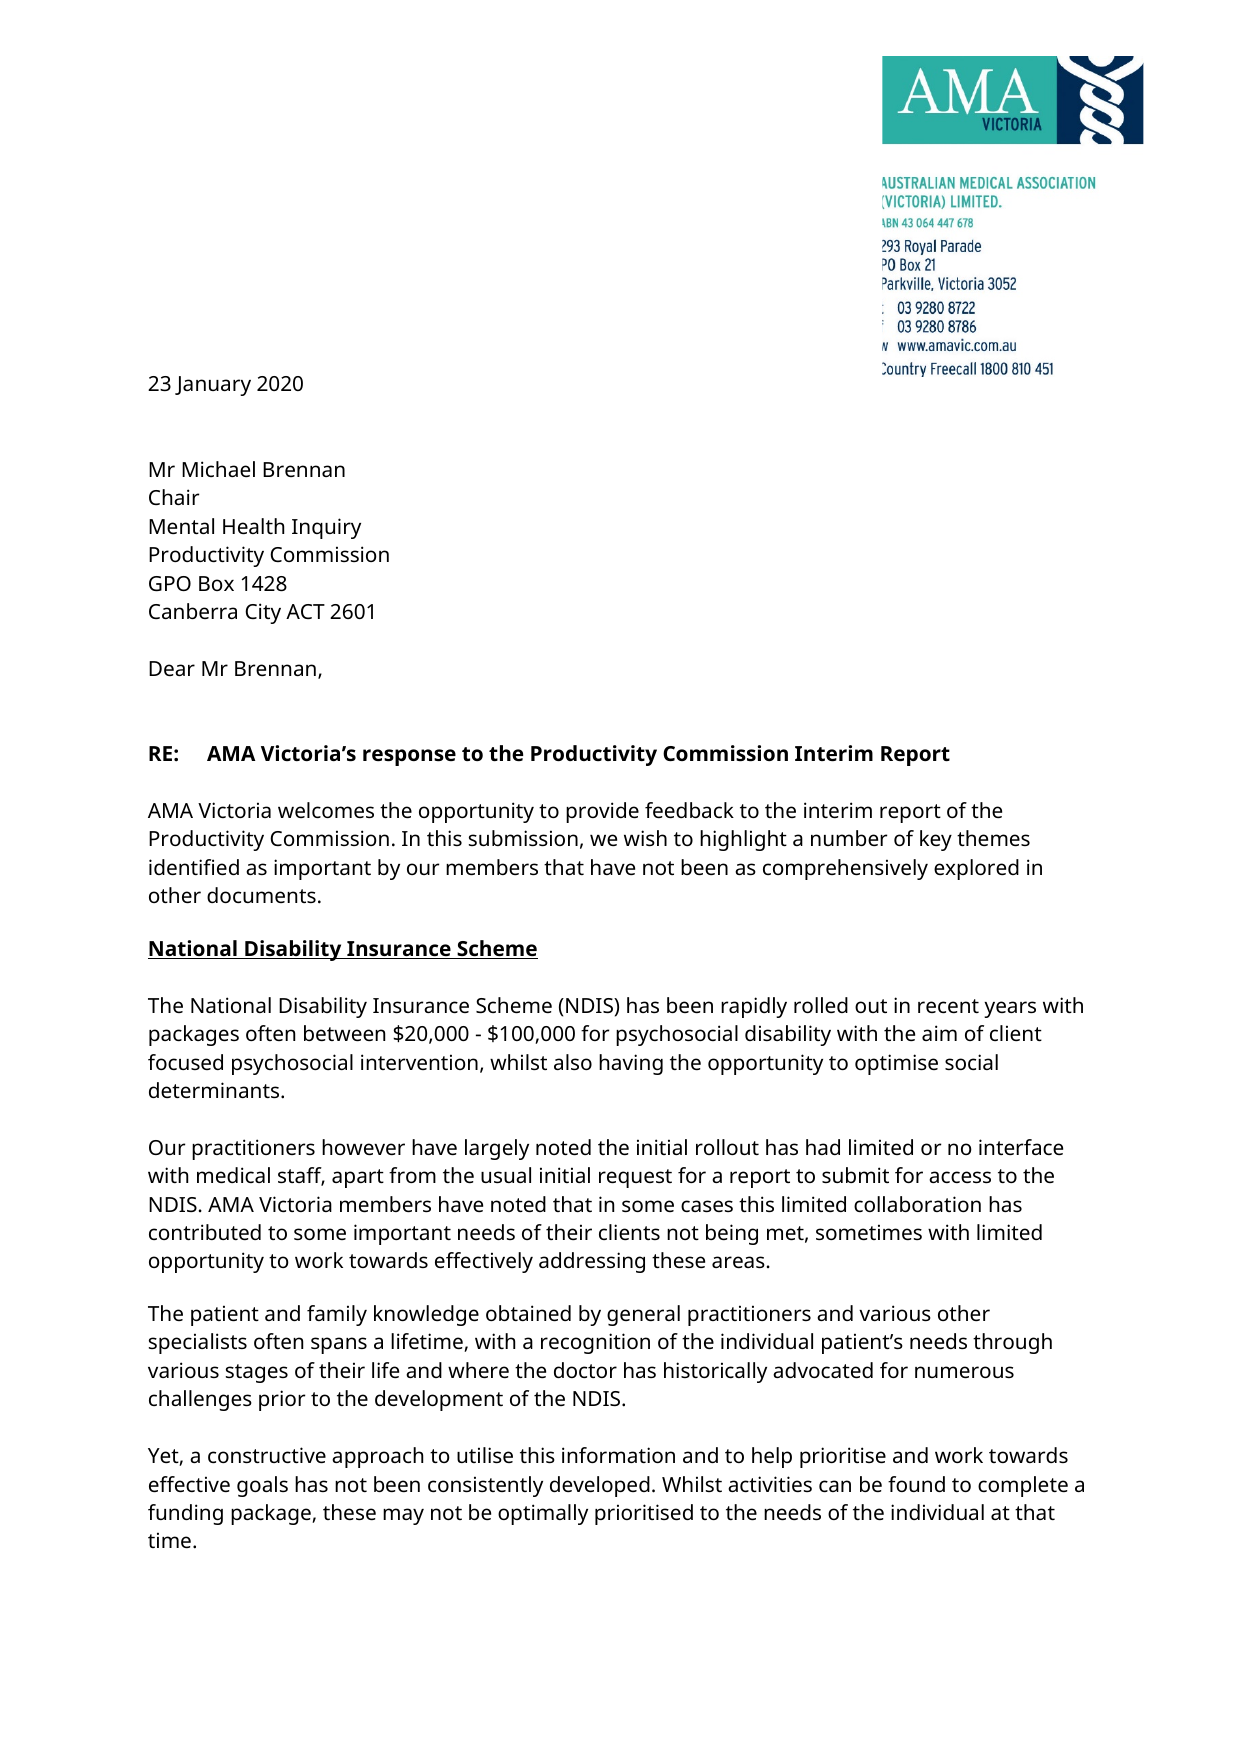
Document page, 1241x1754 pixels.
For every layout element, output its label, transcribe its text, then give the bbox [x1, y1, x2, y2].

text National Disability Insurance Scheme [148, 934, 1092, 962]
picture [880, 56, 1143, 375]
text AMA Victoria welcomes the opportunity to provide feedback to the interim report of the Productivity Commission. In this submission, we wish to highlight a number of key themes identified as important by our members that have not been as comprehensively explored in other documents. [148, 796, 1092, 934]
text Our practitioners however have largely noted the initial rollout has had limited or no interface with medical staff, apart from the usual initial request for a report to submit for access to the NDIS. AMA Victoria members have noted that in some cases this limited collaboration has contributed to some important needs of their clients not being met, sometimes with limited opportunity to work towards effectively addressing these areas. [148, 1133, 1092, 1299]
text Dear Mr Brennan, [148, 654, 1092, 682]
text 23 January 2020 [148, 369, 1092, 398]
text RE: AMA Victoria’s response to the Productivity Commission Interim Report [148, 739, 1092, 768]
text GPO Box 1428 Canberra City ACT 2601 [148, 569, 1092, 626]
text Mr Michael Brennan [148, 455, 1092, 483]
text The National Disability Insurance Scheme (NDIS) has been rapidly rolled out in recent years with packages often between $20,000 - $100,000 for psychosocial disability with the aim of client focused psychosocial intervention, whilst also having the opportunity to optimise social determinants. [148, 991, 1092, 1104]
text Chair [148, 483, 1092, 512]
text The patient and family knowledge obtained by general practitioners and various other specialists often spans a lifetime, with a recognition of the individual patient’s needs through various stages of their life and where the doctor has historically advocated for numerous challenges prior to the development of the NDIS. [148, 1299, 1092, 1413]
text Mental Health Inquiry Productivity Commission [148, 512, 1092, 569]
text Yet, a constructive approach to utilise this information and to help prioritise and work towards effective goals has not been consistently developed. Whilst activities can be found to complete a funding package, these may not be optimally prioritised to the needs of the individual at that time. [148, 1441, 1092, 1555]
